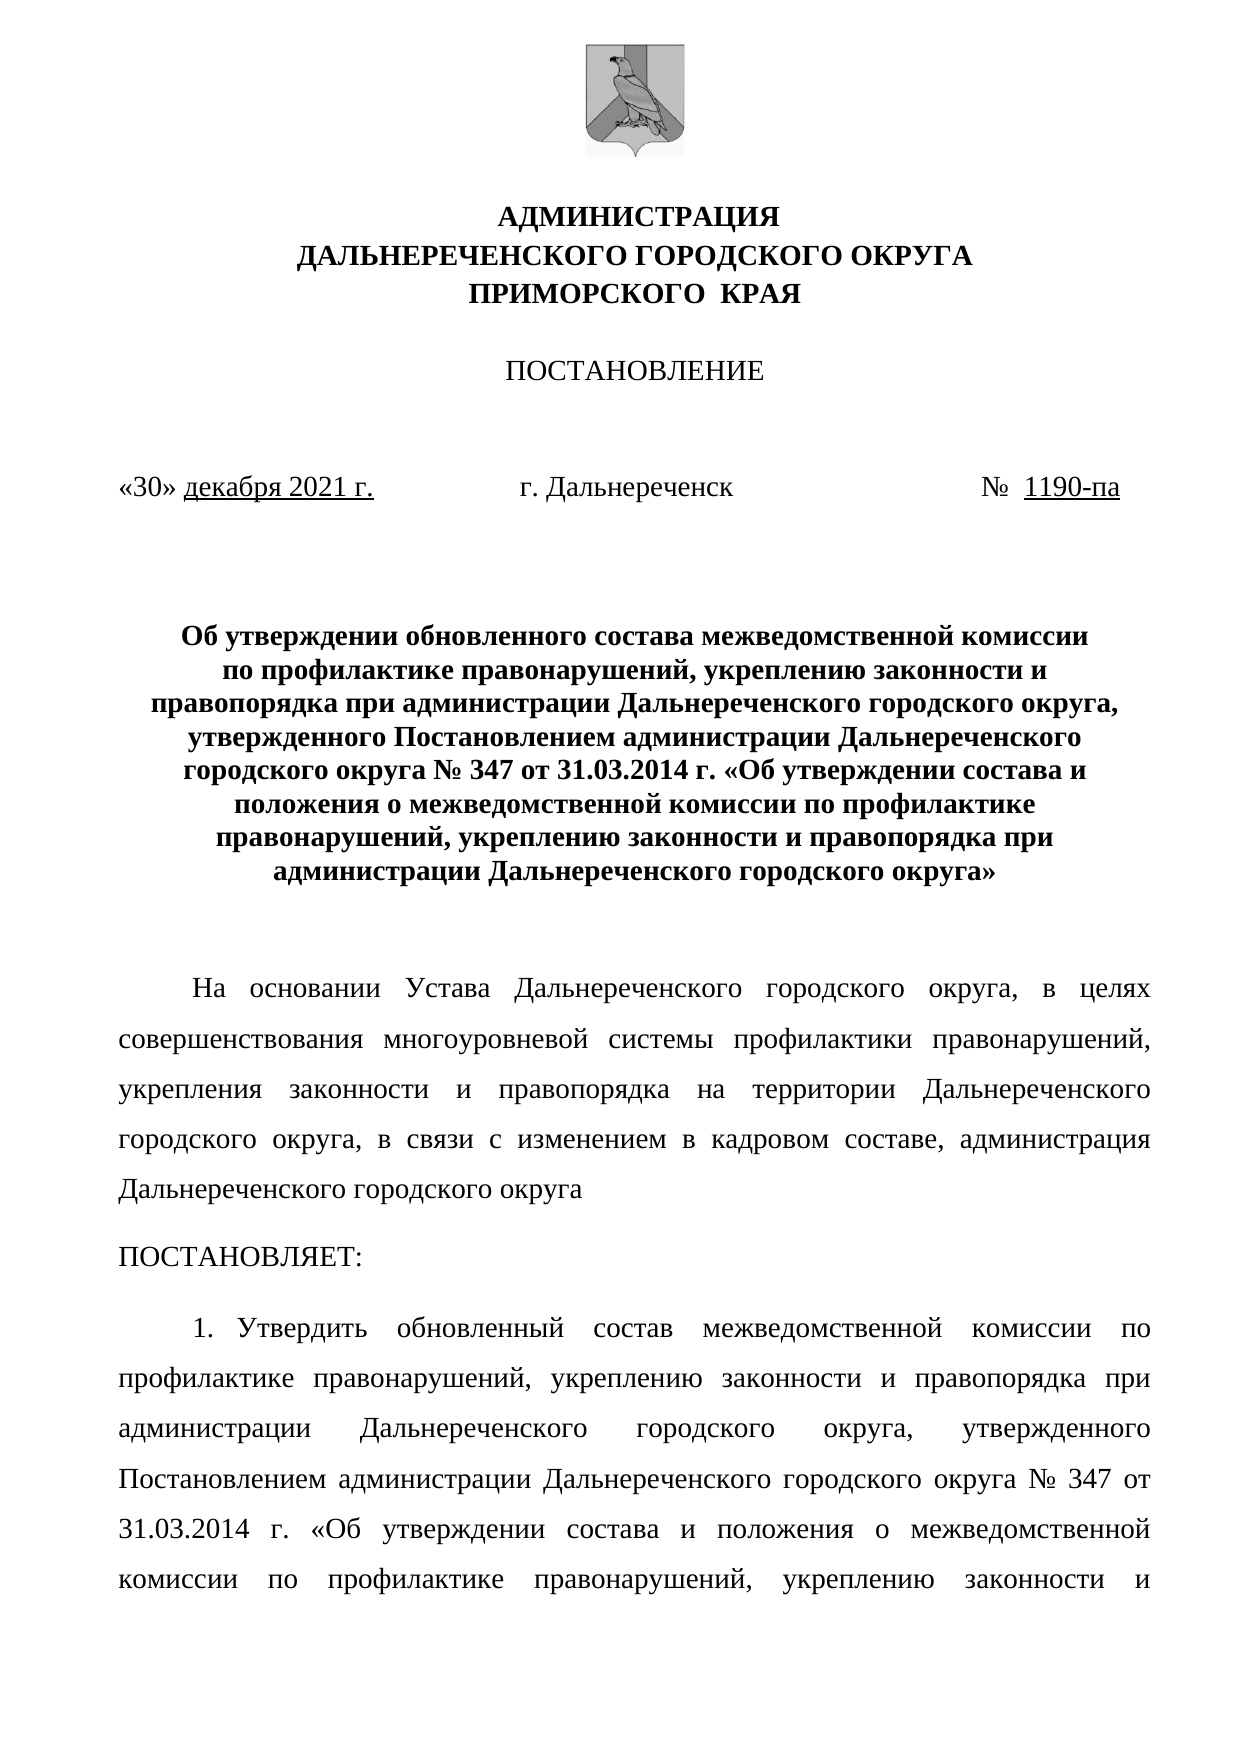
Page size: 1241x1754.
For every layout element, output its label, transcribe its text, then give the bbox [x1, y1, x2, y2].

text АДМИНИСТРАЦИЯ [118, 161, 1152, 233]
text ПРИМОРСКОГО КРАЯ [118, 276, 1152, 310]
text правопорядка при администрации Дальнереченского городского округа, утвержденного Постановлением администрации Дальнереченского городского округа № 347 от 31.03.2014 г. «Об утверждении состава и положения о межведомственной комиссии по профилактике правонарушений, укреплению законности и правопорядка при администрации Дальнереченского городского округа» [118, 685, 1152, 887]
text ПОСТАНОВЛЕНИЕ [118, 353, 1152, 387]
text «30» декабря 2021 г.. г. Дальнереченск № 1190-па. [118, 469, 1152, 503]
text ПОСТАНОВЛЯЕТ: [118, 1239, 1152, 1272]
picture [585, 44, 685, 157]
text по профилактике правонарушений, укреплению законности и [118, 652, 1152, 685]
text Об утверждении обновленного состава межведомственной комиссии [118, 618, 1152, 652]
subtitle На основании Устава Дальнереченского городского округа, в целях совершенствования многоуровневой системы профилактики правонарушений, укрепления законности и правопорядка на территории Дальнереченского городского округа, в связи с изменением в кадровом составе, администрация Дальнереченского городского округа [118, 970, 1152, 1205]
text ДАЛЬНЕРЕЧЕНСКОГО ГОРОДСКОГО ОКРУГА [118, 238, 1152, 271]
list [118, 1310, 1152, 1595]
